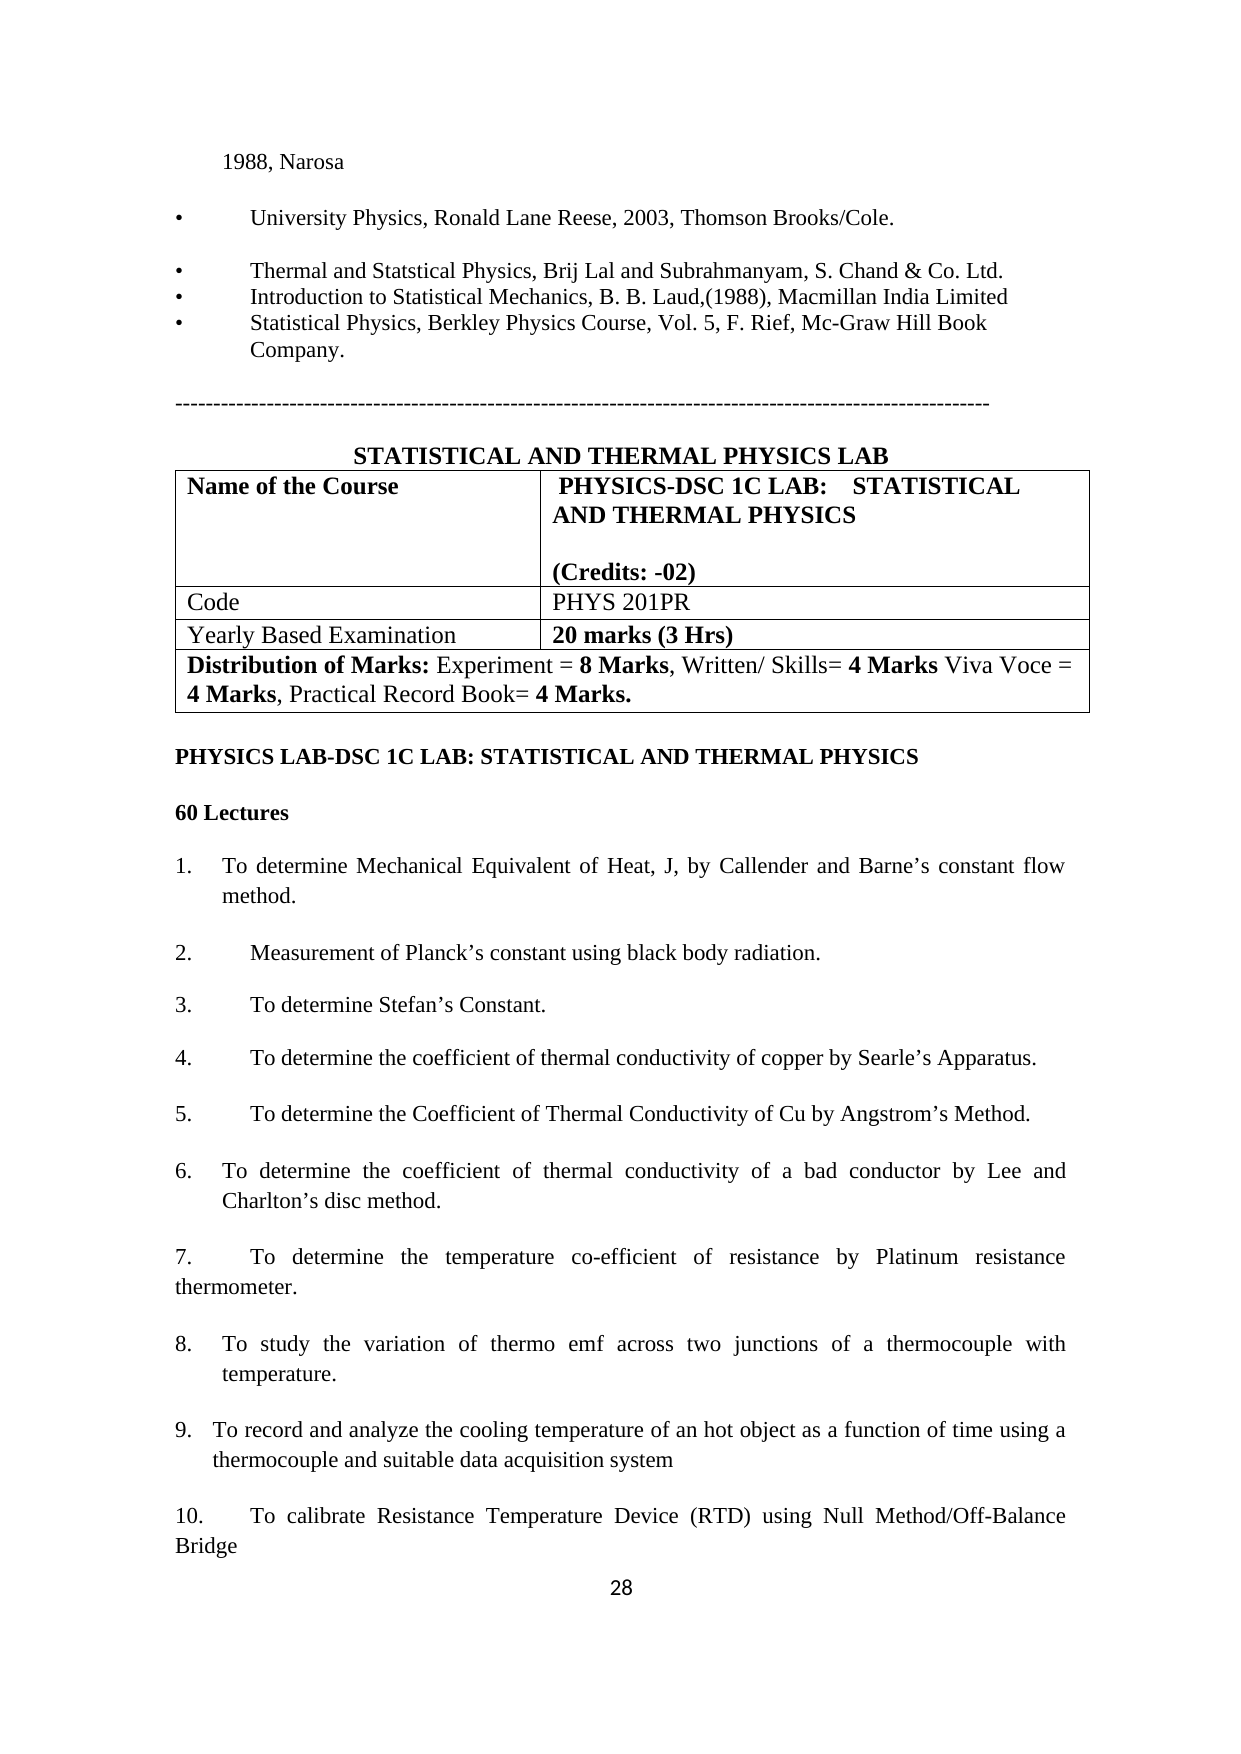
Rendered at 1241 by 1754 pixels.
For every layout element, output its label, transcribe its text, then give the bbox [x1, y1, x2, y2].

list To determine Mechanical Equivalent of Heat, J, by Callender and Barne’s constant flow method. [175, 852, 1067, 908]
list To determine Stefan’s Constant. [175, 991, 1067, 1018]
list To study the variation of thermo emf across two junctions of a thermocouple with temperature. [175, 1330, 1067, 1386]
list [175, 148, 1067, 174]
table_cell Yearly Based Examination [176, 620, 540, 649]
table_cell 20 marks (3 Hrs) [541, 620, 1089, 649]
text ----------------------------------------------------------------------------------------------------------- [175, 388, 1067, 415]
list To determine the coefficient of thermal conductivity of a bad conductor by Lee and Charlton’s disc method. [175, 1157, 1067, 1213]
list To determine the Coefficient of Thermal Conductivity of Cu by Angstrom’s Method. [175, 1100, 1067, 1127]
list To calibrate Resistance Temperature Device (RTD) using Null Method/Off-Balance Bridge [175, 1502, 1067, 1559]
text PHYSICS LAB-DSC 1C LAB: STATISTICAL AND THERMAL PHYSICS [175, 743, 1067, 769]
list To determine the coefficient of thermal conductivity of copper by Searle’s Apparatus. [175, 1044, 1067, 1070]
list Statistical Physics, Berkley Physics Course, Vol. 5, F. Rief, Mc-Graw Hill Book Company. [175, 309, 1067, 362]
list University Physics, Ronald Lane Reese, 2003, Thomson Brooks/Cole. [175, 204, 1067, 230]
list Introduction to Statistical Mechanics, B. B. Laud,(1988), Macmillan India Limited [175, 283, 1067, 309]
table_cell PHYS 201PR [541, 587, 1089, 619]
table_cell Code [176, 587, 540, 619]
list To record and analyze the cooling temperature of an hot object as a function of time using a thermocouple and suitable data acquisition system [175, 1416, 1067, 1472]
table_header PHYSICS-DSC 1C LAB: STATISTICAL AND THERMAL PHYSICS (Credits: -02) [541, 471, 1089, 586]
table_header Name of the Course [176, 471, 540, 586]
text STATISTICAL AND THERMAL PHYSICS LAB [175, 441, 1067, 470]
list To determine the temperature co-efficient of resistance by Platinum resistance thermometer. [175, 1243, 1067, 1300]
list Measurement of Planck’s constant using black body radiation. [175, 938, 1067, 965]
table_cell Distribution of Marks: Experiment = 8 Marks, Written/ Skills= 4 Marks Viva Voce = 4 Marks, Practical Record Book= 4 Marks. [176, 650, 1089, 712]
subtitle Thermal and Statstical Physics, Brij Lal and Subrahmanyam, S. Chand & Co. Ltd. [175, 257, 1067, 283]
text 60 Lectures [175, 799, 1067, 825]
